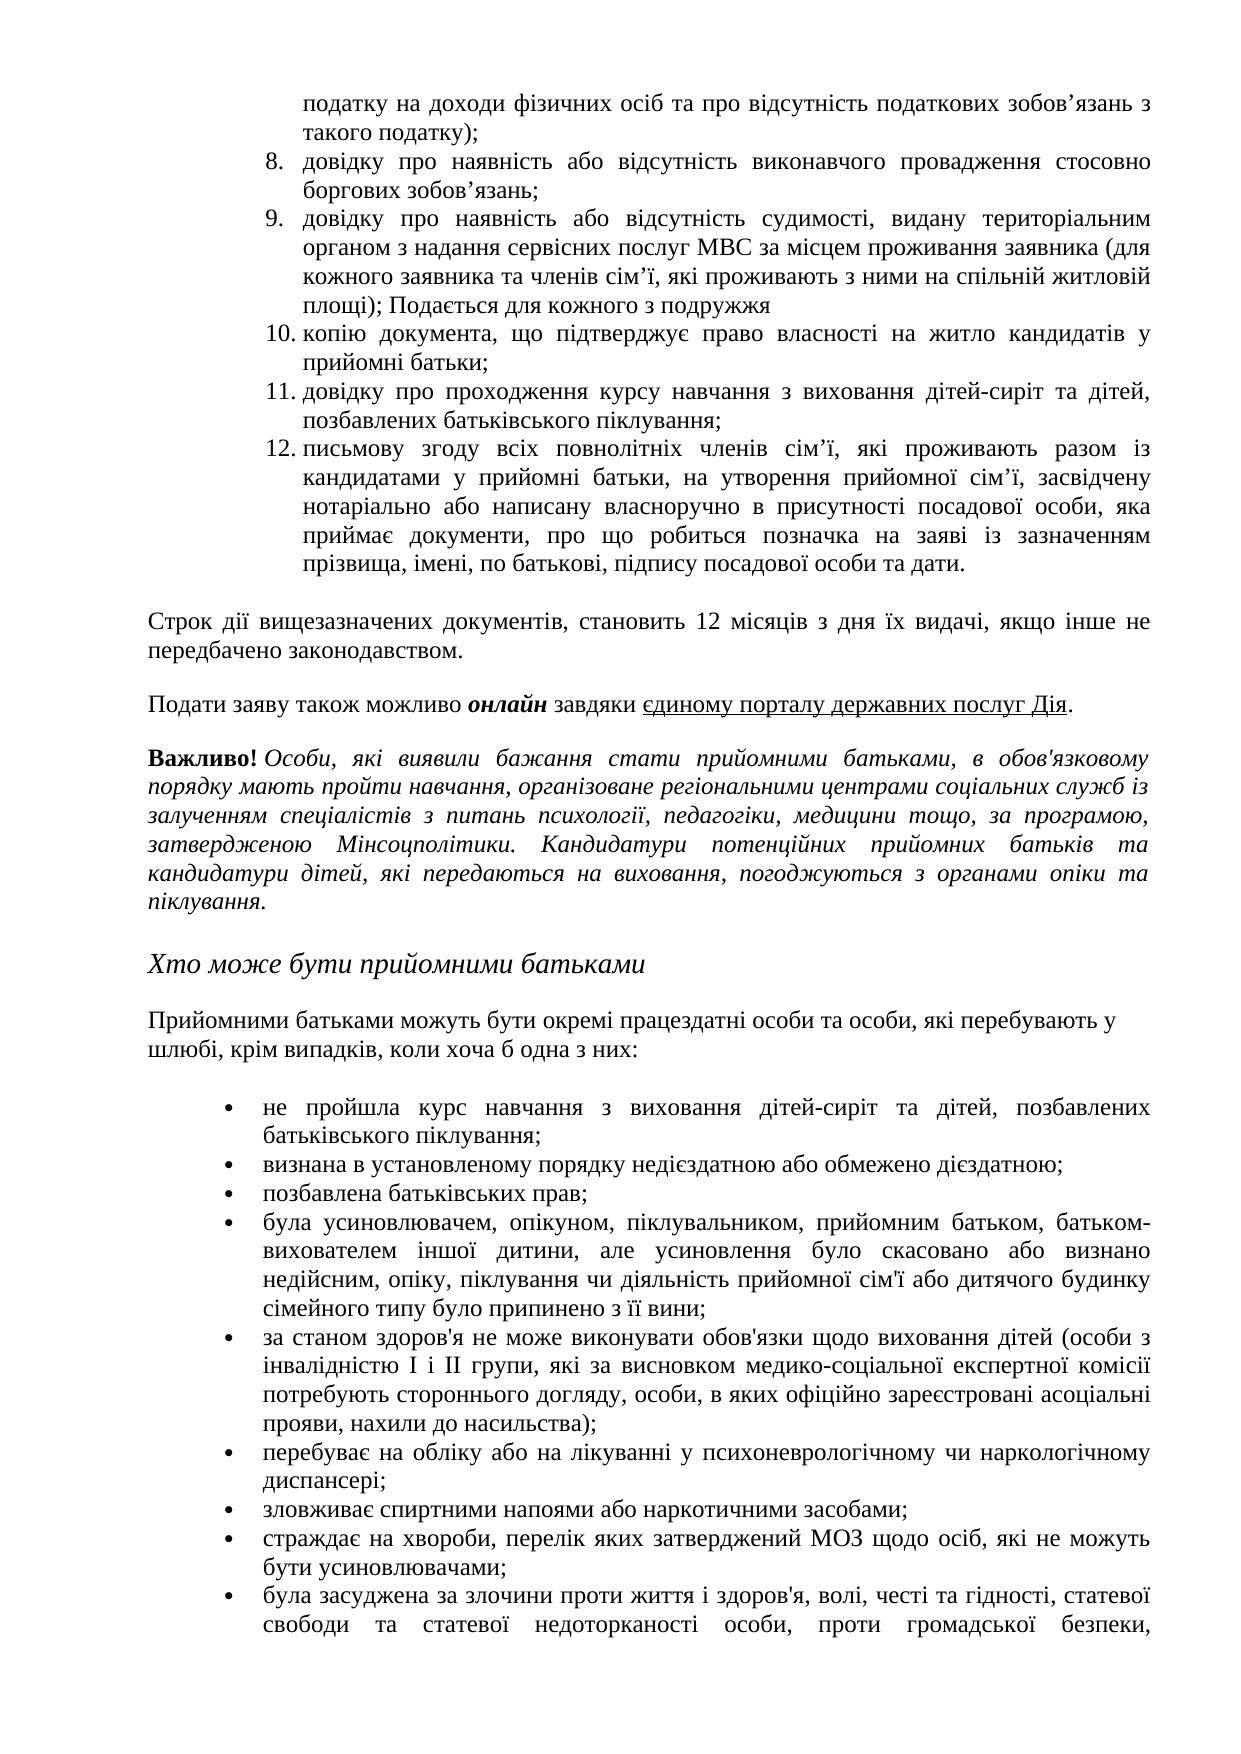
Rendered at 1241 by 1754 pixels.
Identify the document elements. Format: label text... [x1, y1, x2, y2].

list зловживає спиртними напоями або наркотичними засобами; [225, 1494, 1152, 1523]
list довідку про наявність або відсутність судимості, видану територіальним органом з надання сервісних послуг МВС за місцем проживання заявника (для кожного заявника та членів сім’ї, які проживають з ними на спільній житловій площі); Подається для кожного з подружжя [265, 203, 1152, 318]
list страждає на хвороби, перелік яких затверджений МОЗ щодо осіб, які не можуть бути усиновлювачами; [225, 1523, 1152, 1580]
text Подати заяву також можливо онлайн завдяки єдиному порталу державних послуг Дія. [148, 689, 1152, 718]
list перебуває на обліку або на лікуванні у психоневрологічному чи наркологічному диспансері; [225, 1437, 1152, 1494]
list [225, 1580, 1152, 1638]
list довідку про наявність або відсутність виконавчого провадження стосовно боргових зобов’язань; [265, 146, 1152, 203]
list була усиновлювачем, опікуном, піклувальником, прийомним батьком, батьком-вихователем іншої дитини, але усиновлення було скасовано або визнано недійсним, опіку, піклування чи діяльність прийомної сім'ї або дитячого будинку сімейного типу було припинено з її вини; [225, 1207, 1152, 1322]
list довідку про проходження курсу навчання з виховання дітей-сиріт та дітей, позбавлених батьківського піклування; [265, 376, 1152, 433]
list письмову згоду всіх повнолітніх членів сім’ї, які проживають разом із кандидатами у прийомні батьки, на утворення прийомної сім’ї, засвідчену нотаріально або написану власноручно в присутності посадової особи, яка приймає документи, про що робиться позначка на заяві із зазначенням прізвища, імені, по батькові, підпису посадової особи та дати. [265, 433, 1152, 577]
text Прийомними батьками можуть бути окремі працездатні особи та особи, які перебувають у шлюбі, крім випадків, коли хоча б одна з них: [148, 1005, 1152, 1062]
subtitle Хто може бути прийомними батьками [148, 946, 1152, 980]
list позбавлена батьківських прав; [225, 1178, 1152, 1207]
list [265, 88, 1152, 146]
list копію документа, що підтверджує право власності на житло кандидатів у прийомні батьки; [265, 318, 1152, 376]
text Строк дії вищезазначених документів, становить 12 місяців з дня їх видачі, якщо інше не передбачено законодавством. [148, 606, 1152, 664]
list не пройшла курс навчання з виховання дітей-сиріт та дітей, позбавлених батьківського піклування; [225, 1092, 1152, 1149]
list визнана в установленому порядку недієздатною або обмежено дієздатною; [225, 1149, 1152, 1178]
text Важливо! Особи, які виявили бажання стати прийомними батьками, в обов'язковому порядку мають пройти навчання, організоване регіональними центрами соціальних служб із залученням спеціалістів з питань психології, педагогіки, медицини тощо, за програмою, затвердженою Мінсоцполітики. Кандидатури потенційних прийомних батьків та кандидатури дітей, які передаються на виховання, погоджуються з органами опіки та піклування. [148, 743, 1152, 915]
list за станом здоров'я не може виконувати обов'язки щодо виховання дітей (особи з інвалідністю I і II групи, які за висновком медико-соціальної експертної комісії потребують стороннього догляду, особи, в яких офіційно зареєстровані асоціальні прояви, нахили до насильства); [225, 1322, 1152, 1437]
